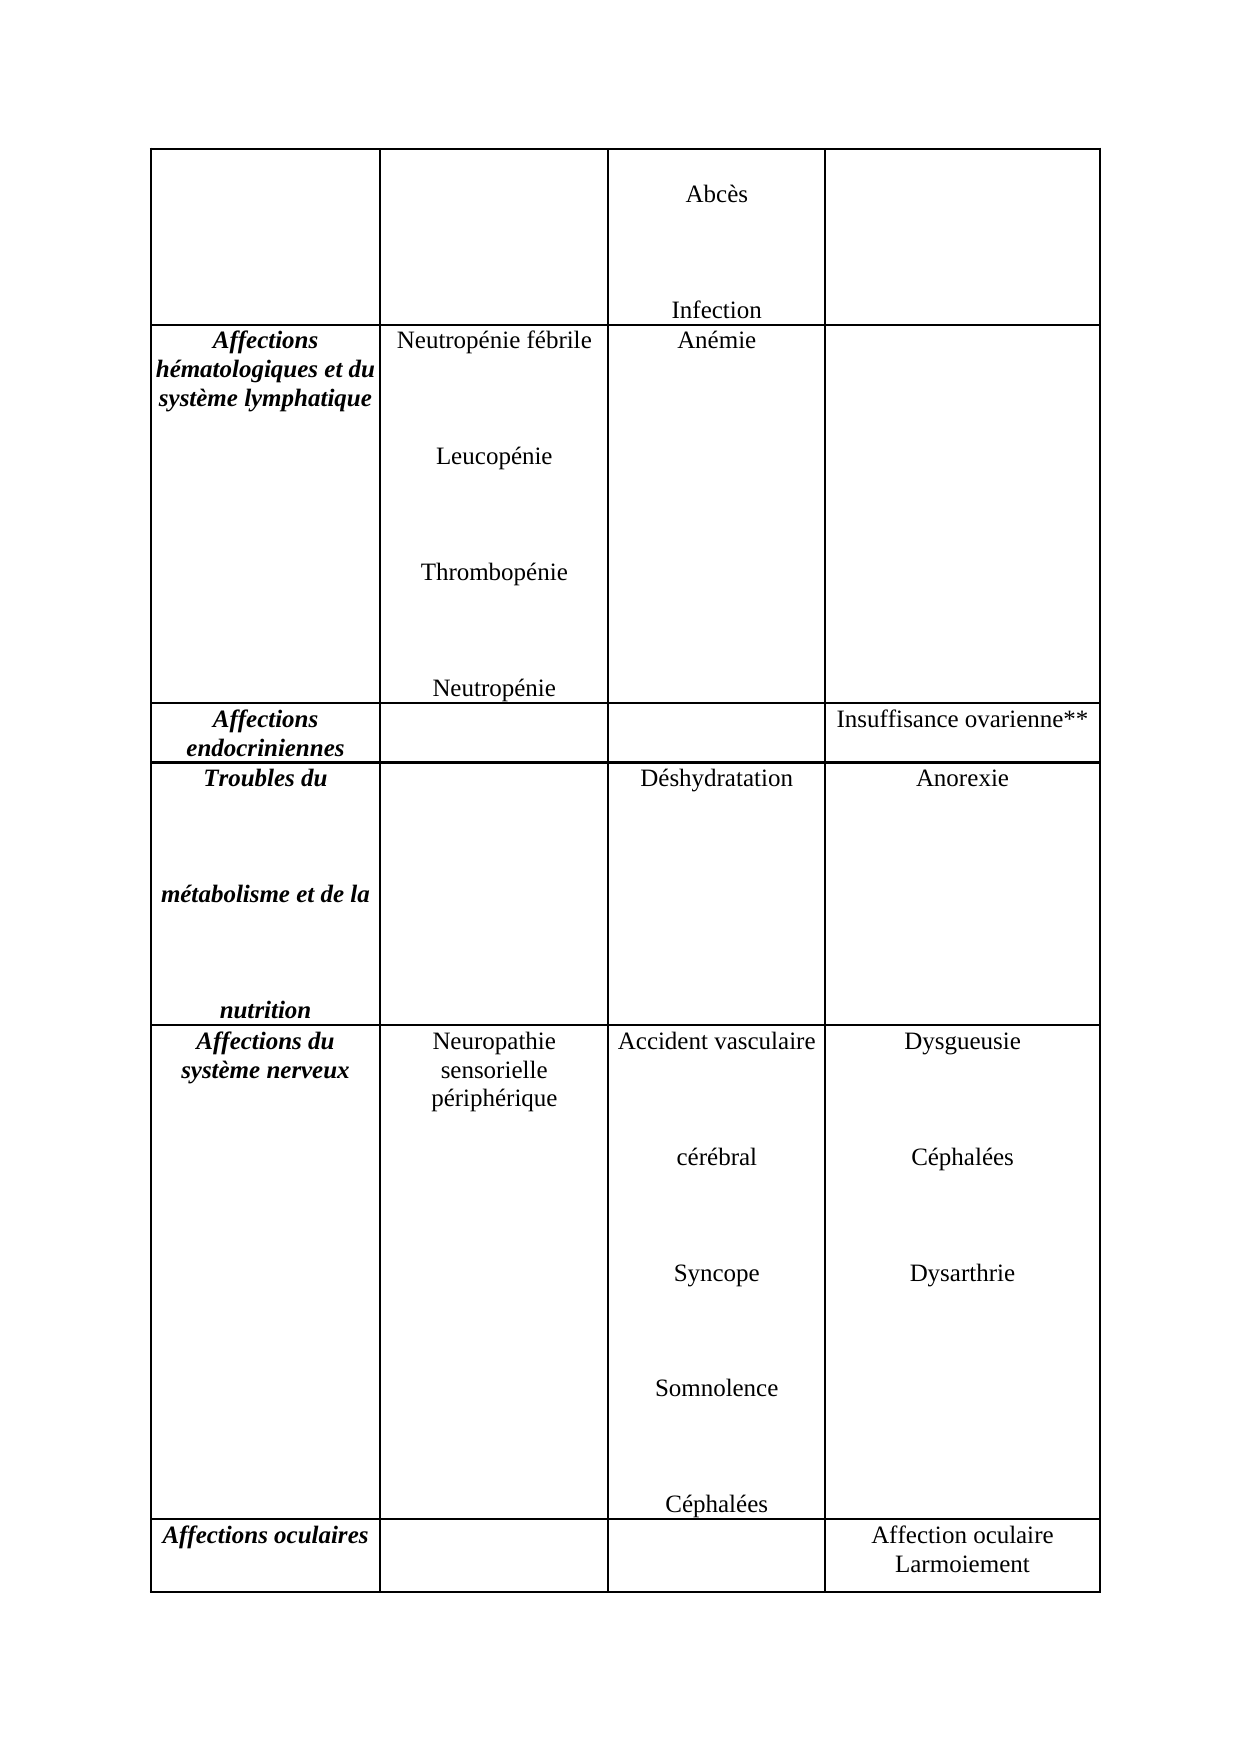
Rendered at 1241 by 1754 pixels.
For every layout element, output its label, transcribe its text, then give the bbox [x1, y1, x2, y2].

table_cell [381, 150, 607, 323]
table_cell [609, 150, 824, 323]
table_cell Affections hématologiques et du système lymphatique [152, 326, 379, 702]
table_cell Neutropénie fébrile Leucopénie Thrombopénie Neutropénie [381, 326, 607, 702]
table_cell Déshydratation [609, 764, 824, 1024]
table_cell Affections oculaires [152, 1520, 379, 1591]
table_cell Affection oculaire Larmoiement [826, 1520, 1099, 1591]
table_cell [609, 704, 824, 761]
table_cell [152, 150, 379, 323]
table_cell Accident vasculaire cérébral Syncope Somnolence Céphalées [609, 1026, 824, 1518]
table_cell Dysgueusie Céphalées Dysarthrie [826, 1026, 1099, 1518]
table_cell [381, 764, 607, 1024]
table_cell Affections endocriniennes [152, 704, 379, 761]
table_cell [381, 1520, 607, 1591]
table_cell [826, 150, 1099, 323]
table_cell Anémie [609, 326, 824, 702]
table_cell [826, 326, 1099, 702]
table_cell Insuffisance ovarienne** [826, 704, 1099, 761]
table_cell [609, 1520, 824, 1591]
table_cell [381, 704, 607, 761]
table_cell Affections du système nerveux [152, 1026, 379, 1518]
table_cell Anorexie [826, 764, 1099, 1024]
table_cell Troubles du métabolisme et de la nutrition [152, 764, 379, 1024]
table_cell Neuropathie sensorielle périphérique [381, 1026, 607, 1518]
